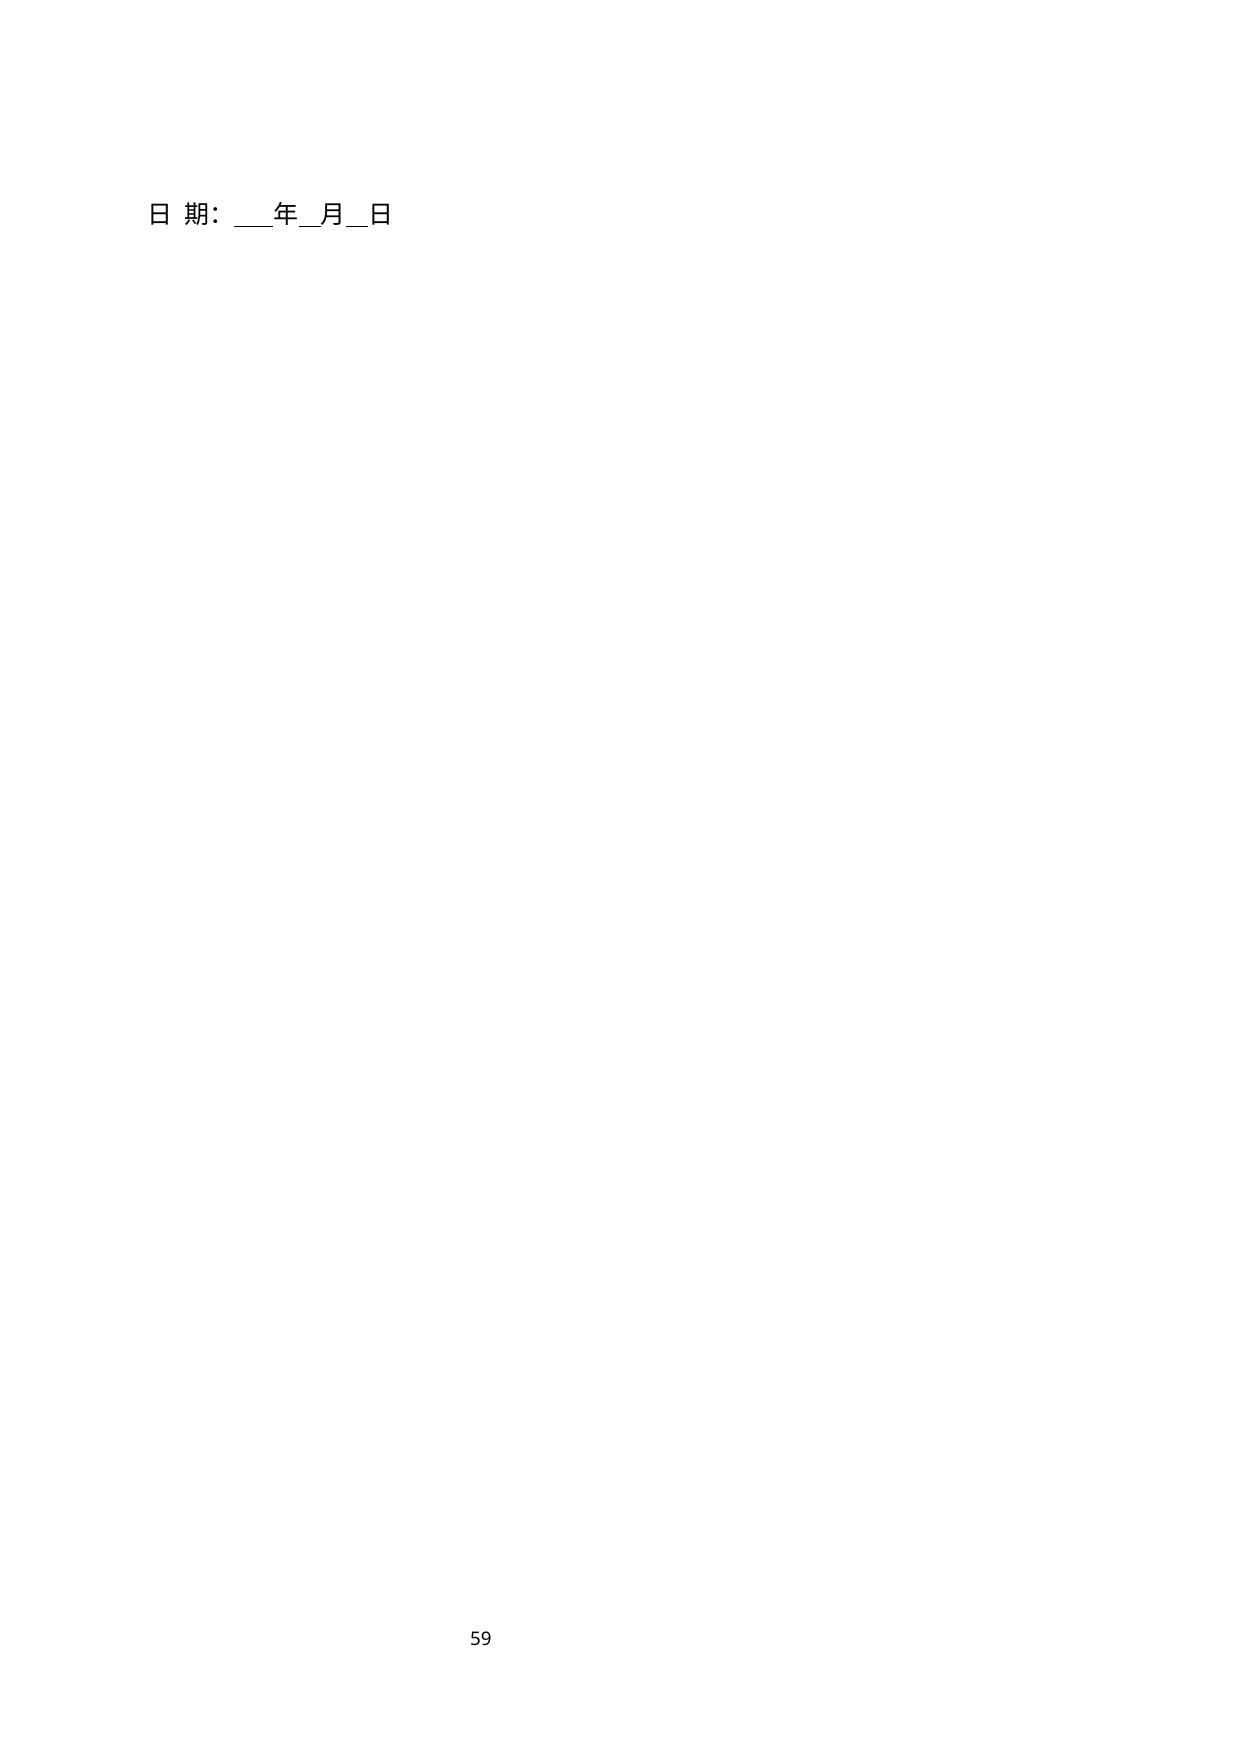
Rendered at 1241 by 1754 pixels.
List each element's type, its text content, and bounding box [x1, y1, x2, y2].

text 日 期： 年 月 日 [148, 180, 1092, 245]
